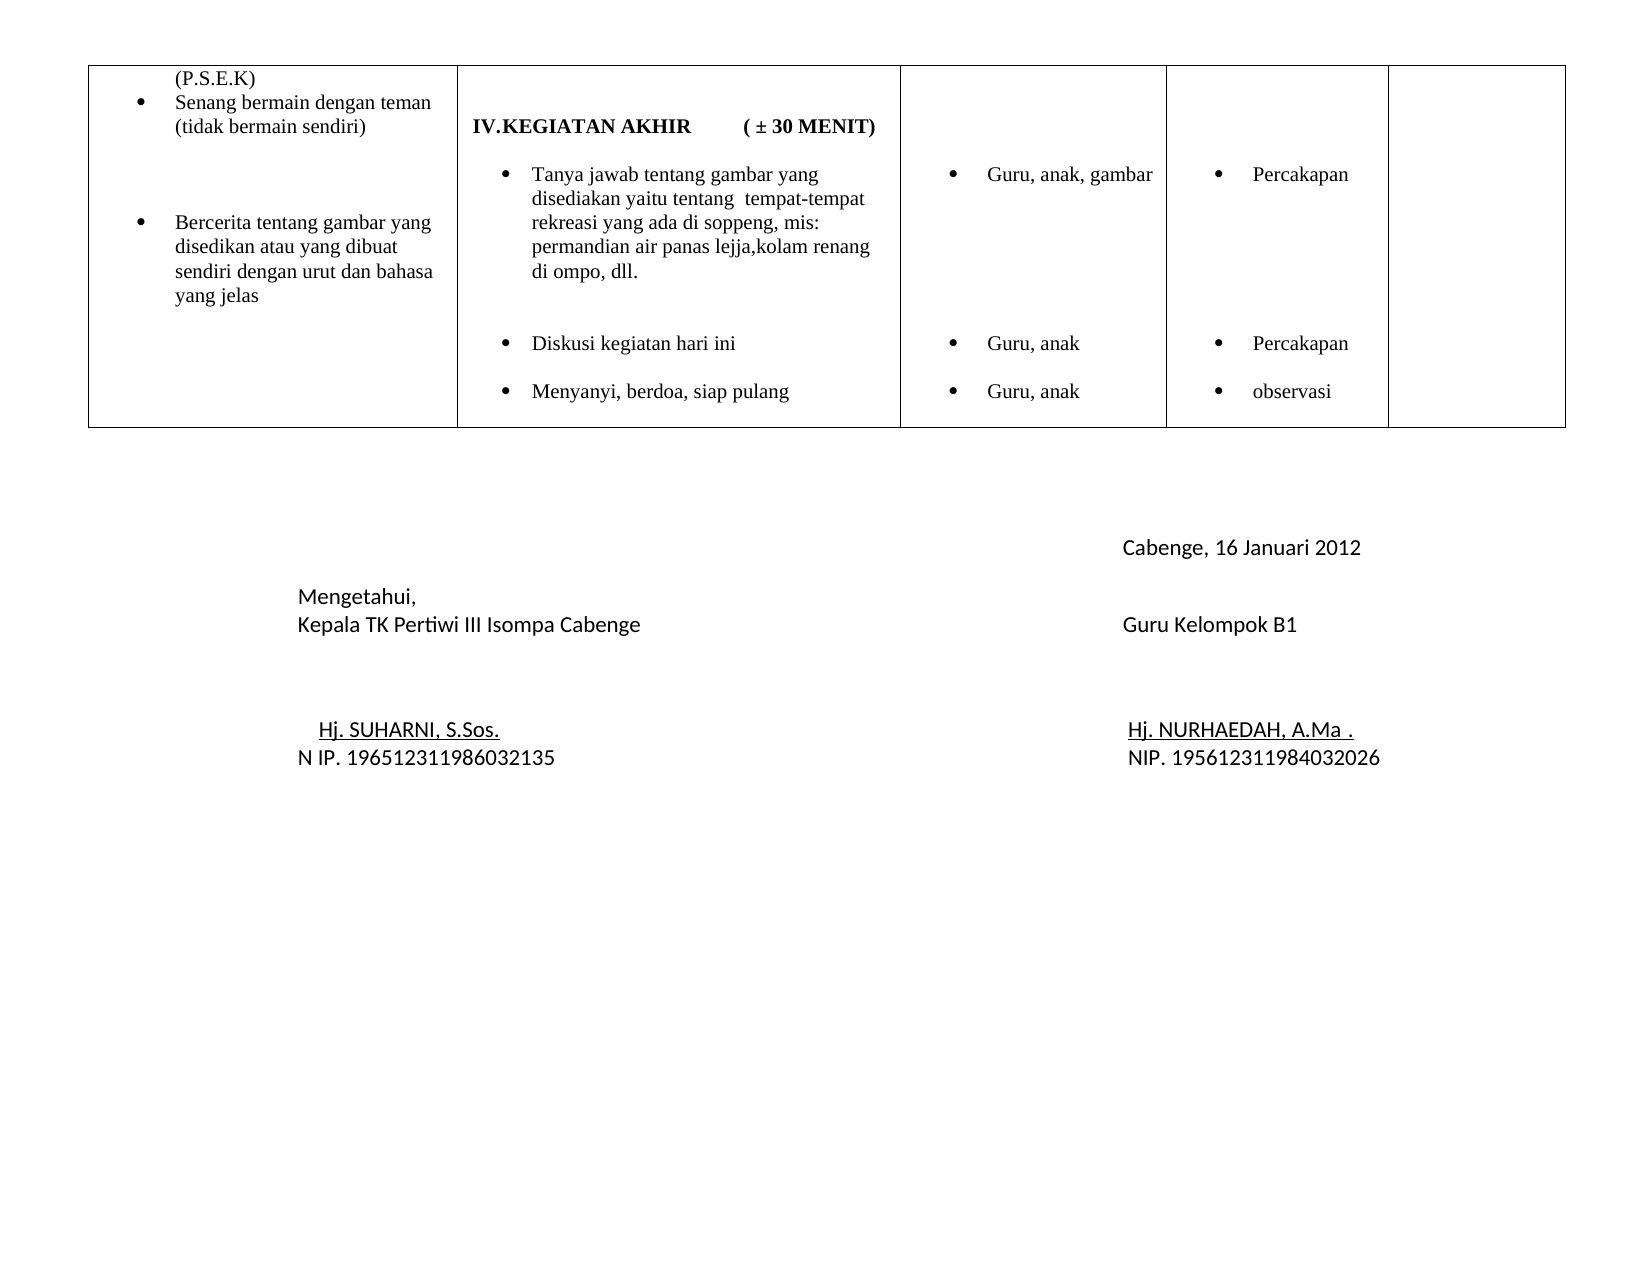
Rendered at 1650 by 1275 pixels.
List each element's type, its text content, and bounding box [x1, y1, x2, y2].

text Kepala TK Pertiwi III Isompa Cabenge Guru Kelompok B1 [148, 610, 1520, 666]
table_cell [1167, 66, 1388, 427]
text Mengetahui, [148, 582, 1520, 610]
table_cell [1389, 66, 1565, 427]
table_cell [458, 66, 900, 427]
text Hj. SUHARNI, S.Sos. Hj. NURHAEDAH, A.Ma . N IP. 196512311986032135 NIP. 195612311984032026 [148, 715, 1520, 799]
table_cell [89, 66, 457, 427]
text Cabenge, 16 Januari 2012 [148, 477, 1520, 561]
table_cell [901, 66, 1166, 427]
